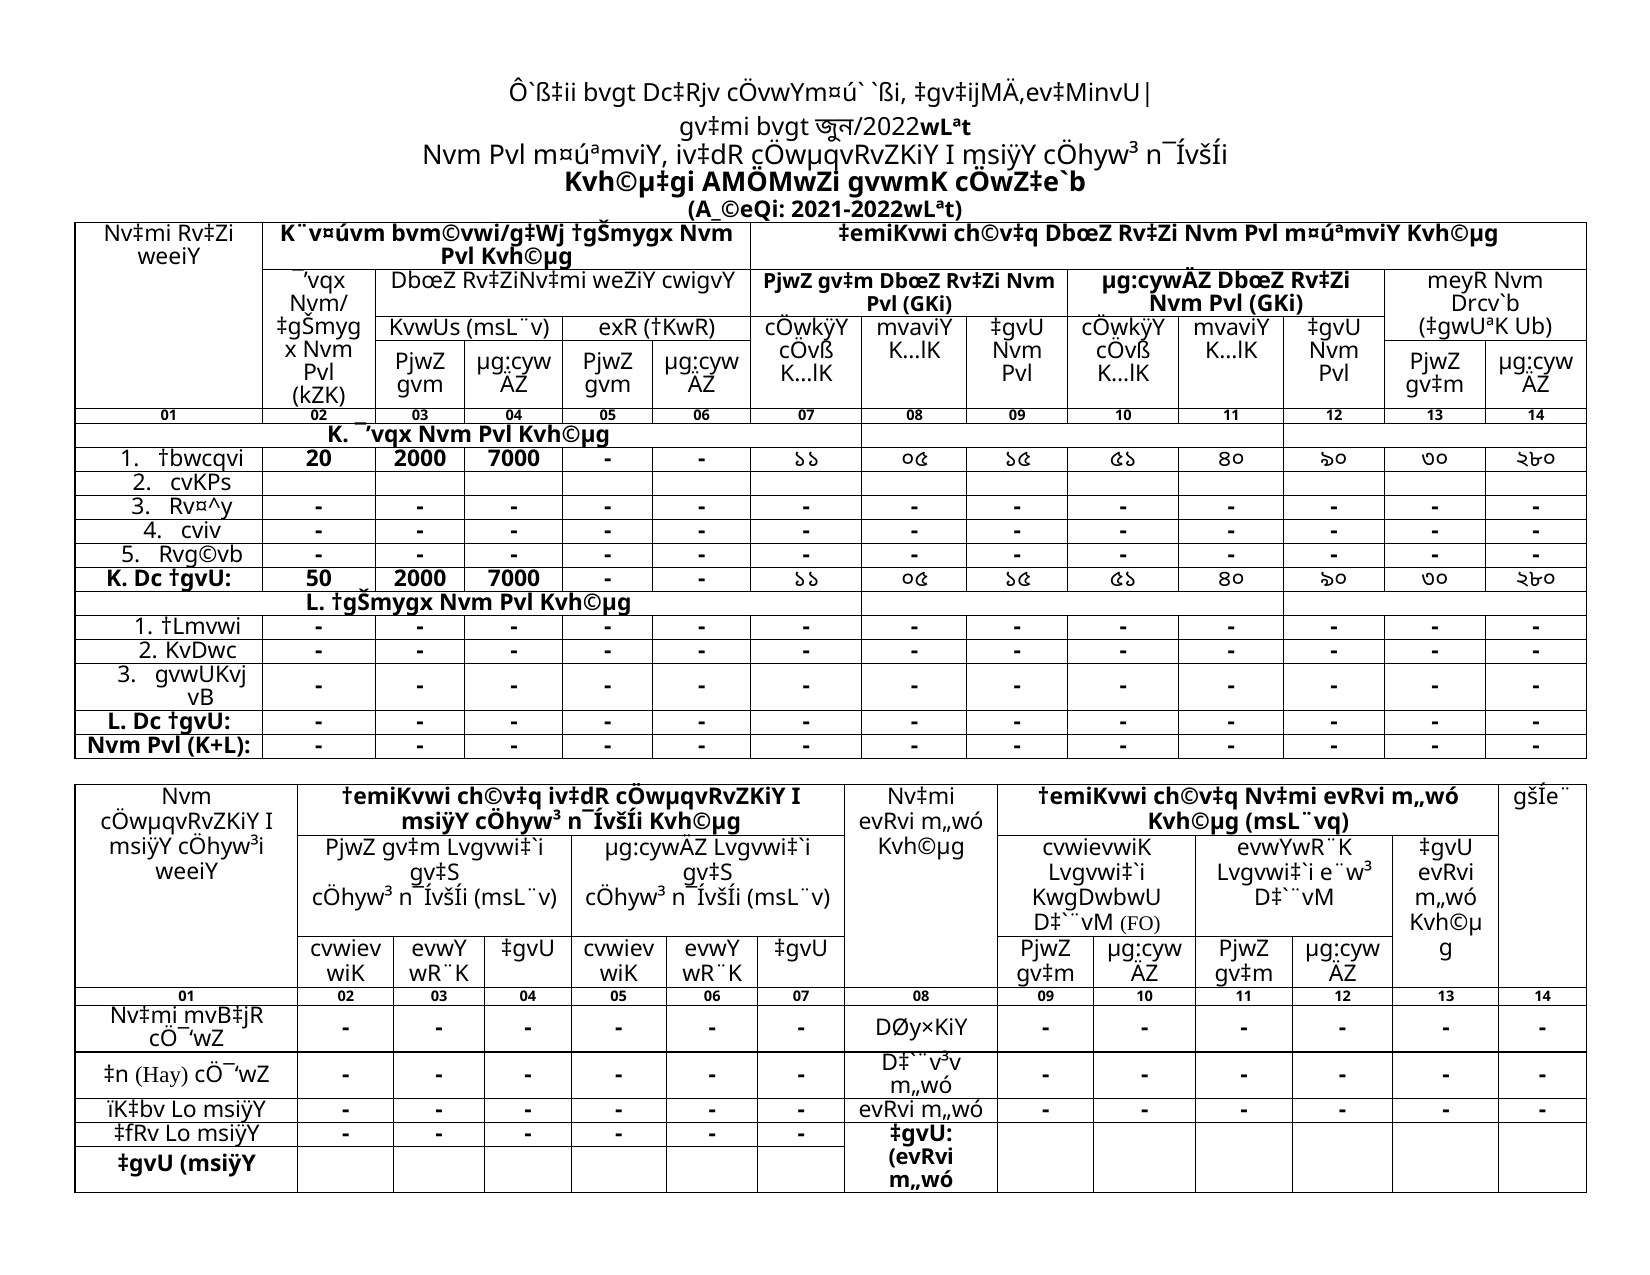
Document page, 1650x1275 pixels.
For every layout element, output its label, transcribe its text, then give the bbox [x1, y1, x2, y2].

table_cell µg:cywÄZ [1293, 937, 1392, 987]
table_cell ০৫ [862, 568, 966, 591]
table_header Nv‡mi Rv‡Zi weeiY [76, 223, 262, 408]
table_cell 10 [1094, 988, 1195, 1004]
table_cell - [1486, 544, 1586, 567]
table_cell ৫১ [1068, 448, 1178, 471]
table_cell - [1179, 544, 1283, 567]
table_cell cvKPs [76, 472, 262, 495]
table_cell 08 [845, 988, 997, 1004]
table_cell - [563, 568, 652, 591]
table_cell - [563, 664, 652, 710]
table_cell - [862, 544, 966, 567]
table_cell - [1385, 711, 1485, 734]
table_cell - [1499, 1006, 1586, 1051]
table_cell - [653, 448, 750, 471]
table_cell - [1196, 1006, 1292, 1051]
table_cell [751, 472, 861, 495]
table_cell cÖwkÿYcÖvß K…lK [751, 317, 861, 408]
table_cell [376, 472, 464, 495]
table_cell - [376, 520, 464, 543]
table_cell - [667, 1099, 757, 1122]
table_cell - [1179, 520, 1283, 543]
table_cell - [967, 640, 1067, 663]
table_cell [394, 1147, 484, 1192]
table_cell ১৫ [967, 448, 1067, 471]
table_cell ‡gvU Nvm Pvl [967, 317, 1067, 408]
table_cell - [376, 496, 464, 519]
table_cell - [862, 520, 966, 543]
table_cell [1284, 424, 1586, 447]
table_cell cviv [76, 520, 262, 543]
table_cell - [465, 520, 562, 543]
table_cell - [563, 496, 652, 519]
table_cell - [1068, 520, 1178, 543]
table_cell L. Dc †gvU: [76, 711, 262, 734]
table_cell - [1284, 544, 1384, 567]
table_cell [862, 424, 1283, 447]
table_cell [1068, 472, 1178, 495]
table_cell - [376, 664, 464, 710]
table_cell 13 [1393, 988, 1498, 1004]
table_cell 04 [485, 988, 571, 1004]
table_cell [967, 472, 1067, 495]
table_cell - [751, 735, 861, 758]
table_cell - [376, 616, 464, 639]
table_cell - [967, 544, 1067, 567]
table_cell µg:cywÄZ [465, 341, 562, 408]
table_cell [572, 1147, 666, 1192]
table_cell DØy×KiY [845, 1006, 997, 1051]
table_cell - [1293, 1053, 1392, 1098]
table_cell - [758, 1053, 844, 1098]
table_cell - [653, 544, 750, 567]
table_cell - [376, 711, 464, 734]
table_cell - [1486, 711, 1586, 734]
table_cell 02 [263, 409, 375, 423]
table_cell - [758, 1006, 844, 1051]
table_cell †bwcqvi [76, 448, 262, 471]
table_cell 7000 [465, 568, 562, 591]
table_header Nvm cÖwµqvRvZKiY I msiÿY cÖhyw³i weeiY [76, 785, 297, 987]
table_cell 05 [572, 988, 666, 1004]
table_header Nv‡mi evRvi m„wó Kvh©µg [845, 785, 997, 987]
table_cell - [394, 1099, 484, 1122]
table_cell - [1179, 496, 1283, 519]
table_cell [862, 592, 1283, 615]
table_cell - [1486, 735, 1586, 758]
table_cell 10 [1068, 409, 1178, 423]
table_cell - [1284, 616, 1384, 639]
table_cell 09 [967, 409, 1067, 423]
table_cell Rvg©vb [76, 544, 262, 567]
table_cell - [1385, 640, 1485, 663]
table_cell KvwUs (msL¨v) [376, 317, 562, 340]
table_cell ৪০ [1179, 448, 1283, 471]
table_cell - [667, 1006, 757, 1051]
table_cell evwYwR¨K Lvgvwi‡`i e¨w³ D‡`¨vM [1196, 836, 1392, 936]
table_cell cvwievwiK [298, 937, 393, 987]
table_cell 04 [465, 409, 562, 423]
table_cell - [653, 664, 750, 710]
table_cell µg:cywÄZ Lvgvwi‡`i gv‡S cÖhyw³ n¯ÍvšÍi (msL¨v) [572, 836, 844, 936]
table_cell mvaviY K…lK [862, 317, 966, 408]
table_cell - [653, 640, 750, 663]
table_cell - [1068, 640, 1178, 663]
table_cell - [967, 735, 1067, 758]
table_cell - [751, 496, 861, 519]
table_cell - [1393, 1006, 1498, 1051]
table_cell mvaviY K…lK [1179, 317, 1283, 408]
table_cell - [967, 616, 1067, 639]
table_cell - [376, 640, 464, 663]
table_cell [862, 472, 966, 495]
table_cell - [653, 520, 750, 543]
table_cell - [376, 735, 464, 758]
table_cell evwYwR¨K [667, 937, 757, 987]
table_cell evwYwR¨K [394, 937, 484, 987]
table_cell - [862, 616, 966, 639]
table_cell - [263, 711, 375, 734]
table_cell [1393, 1123, 1498, 1192]
table_cell - [751, 640, 861, 663]
table_cell 06 [667, 988, 757, 1004]
text (A_©eQi: 2021-2022wLªt) [75, 197, 1575, 222]
table_cell - [1393, 1053, 1498, 1098]
table_cell [667, 1147, 757, 1192]
table_cell µg:cywÄZ [653, 341, 750, 408]
text Ô`ß‡ii bvgt Dc‡Rjv cÖvwYm¤ú` `ßi, ‡gv‡ijMÄ,ev‡MinvU| [75, 75, 1575, 109]
table_cell - [563, 544, 652, 567]
table_cell ‡gvU [758, 937, 844, 987]
table_cell L. †gŠmygx Nvm Pvl Kvh©µg [76, 592, 861, 615]
table_cell - [465, 544, 562, 567]
table_cell - [653, 496, 750, 519]
table_header †emiKvwi ch©v‡q iv‡dR cÖwµqvRvZKiY I msiÿY cÖhyw³ n¯ÍvšÍi Kvh©µg [298, 785, 844, 835]
table_cell - [263, 520, 375, 543]
table_cell ‡n (Hay) cÖ¯‘wZ [76, 1053, 297, 1098]
text Kvh©µ‡gi AMÖMwZi gvwmK cÖwZ‡e`b [75, 170, 1575, 197]
table_cell - [465, 616, 562, 639]
table_cell Nv‡mi mvB‡jR cÖ¯‘wZ [76, 1006, 297, 1051]
table_cell K. Dc †gvU: [76, 568, 262, 591]
table_cell PjwZ gv‡m [1196, 937, 1292, 987]
table_cell - [1196, 1099, 1292, 1122]
table_cell - [1293, 1006, 1392, 1051]
table_cell - [998, 1053, 1093, 1098]
table_cell - [572, 1053, 666, 1098]
table_cell ৯০ [1284, 568, 1384, 591]
table_cell - [465, 640, 562, 663]
table_cell ïK‡bv Lo msiÿY [76, 1099, 297, 1122]
table_cell - [653, 616, 750, 639]
table_cell - [967, 664, 1067, 710]
table_cell 09 [998, 988, 1093, 1004]
table_cell [1094, 1123, 1195, 1192]
table_cell - [1486, 616, 1586, 639]
table_cell ১১ [751, 448, 861, 471]
table_cell - [1068, 496, 1178, 519]
table_cell - [572, 1123, 666, 1146]
table_cell 05 [563, 409, 652, 423]
table_cell [1284, 592, 1586, 615]
table_cell ‡gvU Nvm Pvl [1284, 317, 1384, 408]
table_cell - [1385, 544, 1485, 567]
table_cell - [298, 1053, 393, 1098]
table_cell ¯’vqx Nvm/ ‡gŠmygx Nvm Pvl (kZK) [263, 270, 375, 408]
table_cell DbœZ Rv‡‡mi weZiY cwigvY [376, 270, 750, 316]
table_cell - [1068, 711, 1178, 734]
table_cell - [1385, 735, 1485, 758]
table_cell - [1179, 735, 1283, 758]
table_cell 2000 [376, 568, 464, 591]
table_cell 02 [298, 988, 393, 1004]
table_cell - [751, 544, 861, 567]
table_cell - [263, 616, 375, 639]
table_cell - [563, 711, 652, 734]
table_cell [76, 1147, 297, 1192]
table_cell 20 [263, 448, 375, 471]
table_cell - [667, 1053, 757, 1098]
table_cell 11 [1179, 409, 1283, 423]
table_cell 2000 [376, 448, 464, 471]
table_cell [758, 1147, 844, 1192]
table_cell - [263, 544, 375, 567]
table_cell - [1179, 616, 1283, 639]
table_cell - [263, 735, 375, 758]
table_cell - [263, 664, 375, 710]
table_cell - [653, 568, 750, 591]
table_cell - [1393, 1099, 1498, 1122]
table_cell ১১ [751, 568, 861, 591]
table_cell - [1179, 664, 1283, 710]
table_cell 14 [1486, 409, 1586, 423]
table_cell - [1068, 735, 1178, 758]
table_cell PjwZ gv‡m DbœZ Rv‡Zi Nvm Pvl (GKi) [751, 270, 1067, 316]
table_cell - [1179, 711, 1283, 734]
table_cell - [1068, 616, 1178, 639]
table_cell ‡gvU: (evRvi m„wó Kvh©µg) [845, 1123, 997, 1192]
table_cell ৫১ [1068, 568, 1178, 591]
table_cell - [485, 1123, 571, 1146]
table_cell - [485, 1006, 571, 1051]
table_cell µg:cywÄZ DbœZ Rv‡Zi Nvm Pvl (GKi) [1068, 270, 1384, 316]
table_cell - [465, 496, 562, 519]
table_cell meyR Nvm Drcv`b (‡gwUªK Ub) [1385, 270, 1586, 340]
table_cell †Lmvwi [76, 616, 262, 639]
table_cell - [485, 1053, 571, 1098]
table_cell ২৮০ [1486, 448, 1586, 471]
table_cell - [653, 711, 750, 734]
text gv‡mi bvgt জুন/2022wLªt [75, 109, 1575, 143]
table_cell cÖwkÿYcÖvß K…lK [1068, 317, 1178, 408]
table_header gšÍe¨ [1499, 785, 1586, 987]
table_cell ৩০ [1385, 568, 1485, 591]
table_cell - [1094, 1053, 1195, 1098]
table_cell - [485, 1099, 571, 1122]
table_cell ১৫ [967, 568, 1067, 591]
table_cell cvwievwiK [572, 937, 666, 987]
table_cell PjwZ gv‡m Lvgvwi‡`i gv‡S cÖhyw³ n¯ÍvšÍi (msL¨v) [298, 836, 571, 936]
table_cell 07 [751, 409, 861, 423]
table_cell - [1293, 1099, 1392, 1122]
table_cell - [862, 735, 966, 758]
table_cell - [1385, 496, 1485, 519]
table_cell 12 [1293, 988, 1392, 1004]
table_cell Rv¤^y [76, 496, 262, 519]
table_cell 03 [394, 988, 484, 1004]
table_cell ‡gvU evRvi m„wó Kvh©µg [1393, 836, 1498, 987]
table_cell 08 [862, 409, 966, 423]
table_cell - [563, 640, 652, 663]
table_cell - [572, 1006, 666, 1051]
table_cell - [394, 1006, 484, 1051]
table_cell - [1284, 711, 1384, 734]
table_cell [298, 1147, 393, 1192]
table_cell [1196, 1123, 1292, 1192]
table_cell - [967, 711, 1067, 734]
table_cell - [1284, 496, 1384, 519]
table_cell - [263, 496, 375, 519]
table_cell [563, 472, 652, 495]
table_cell - [1499, 1053, 1586, 1098]
table_cell - [1486, 520, 1586, 543]
table_cell 14 [1499, 988, 1586, 1004]
table_header K¨v¤úvm bvm©vwi/g‡Wj †gŠmygx Nvm Pvl Kvh©µg [263, 223, 750, 269]
table_cell K. ¯’vqx Nvm Pvl Kvh©µg [76, 424, 861, 447]
table_cell - [1385, 664, 1485, 710]
table_cell - [572, 1099, 666, 1122]
table_cell 12 [1284, 409, 1384, 423]
table_cell - [298, 1099, 393, 1122]
table_cell ‡gvU [485, 937, 571, 987]
table_cell [653, 472, 750, 495]
table_cell [263, 472, 375, 495]
table_cell D‡`¨v³v m„wó [845, 1053, 997, 1098]
table_cell [1293, 1123, 1392, 1192]
table_cell PjwZ gv‡m [1385, 341, 1485, 408]
table_cell 13 [1385, 409, 1485, 423]
table_cell - [563, 735, 652, 758]
table_cell - [1284, 664, 1384, 710]
table_cell evRvi m„wó [845, 1099, 997, 1122]
table_cell - [751, 520, 861, 543]
table_cell - [1179, 640, 1283, 663]
table_cell [1284, 472, 1384, 495]
table_header ‡emiKvwi ch©v‡q DbœZ Rv‡Zi Nvm Pvl m¤úªmviY Kvh©µg [751, 223, 1586, 269]
table_cell - [263, 640, 375, 663]
table_cell - [394, 1123, 484, 1146]
table_cell 07 [758, 988, 844, 1004]
table_cell - [1284, 520, 1384, 543]
table_cell - [465, 711, 562, 734]
table_cell PjwZ gvm [376, 341, 464, 408]
table_cell µg:cywÄZ [1486, 341, 1586, 408]
table_cell - [563, 448, 652, 471]
table_cell - [751, 664, 861, 710]
table_cell - [563, 616, 652, 639]
table_cell - [465, 664, 562, 710]
table_cell 11 [1196, 988, 1292, 1004]
table_cell - [998, 1006, 1093, 1051]
table_cell - [465, 735, 562, 758]
table_cell - [758, 1123, 844, 1146]
table_cell ৯০ [1284, 448, 1384, 471]
table_cell ২৮০ [1486, 568, 1586, 591]
table_cell - [1499, 1099, 1586, 1122]
table_cell - [298, 1006, 393, 1051]
table_cell 06 [653, 409, 750, 423]
table_cell [465, 472, 562, 495]
table_cell - [667, 1123, 757, 1146]
table_cell - [1486, 496, 1586, 519]
table_cell - [862, 711, 966, 734]
table_cell - [1094, 1099, 1195, 1122]
table_cell [1499, 1123, 1586, 1192]
table_cell - [1385, 520, 1485, 543]
table_cell 01 [76, 988, 297, 1004]
table_cell ০৫ [862, 448, 966, 471]
table_cell - [1385, 616, 1485, 639]
table_cell - [1068, 544, 1178, 567]
table_cell - [967, 496, 1067, 519]
table_cell [1385, 472, 1485, 495]
table_cell 50 [263, 568, 375, 591]
table_cell [1486, 472, 1586, 495]
table_cell - [1284, 640, 1384, 663]
table_cell 03 [376, 409, 464, 423]
table_cell 7000 [465, 448, 562, 471]
table_cell µg:cywÄZ [1094, 937, 1195, 987]
table_cell PjwZ gv‡m [998, 937, 1093, 987]
table_cell KvDwc [76, 640, 262, 663]
table_cell - [298, 1123, 393, 1146]
table_cell - [1068, 664, 1178, 710]
table_cell - [751, 616, 861, 639]
table_cell - [862, 640, 966, 663]
table_cell - [758, 1099, 844, 1122]
table_cell - [751, 711, 861, 734]
table_cell - [1486, 664, 1586, 710]
table_cell - [967, 520, 1067, 543]
table_cell cvwievwiK Lvgvwi‡`i KwgDwbwU D‡`¨vM (FO) [998, 836, 1195, 936]
table_cell - [394, 1053, 484, 1098]
table_cell - [998, 1099, 1093, 1122]
table_cell - [376, 544, 464, 567]
table_cell ৪০ [1179, 568, 1283, 591]
text Nvm Pvl m¤úªmviY, iv‡dR cÖwµqvRvZKiY I msiÿY cÖhyw³ n¯ÍvšÍi [75, 143, 1575, 170]
table_cell ৩০ [1385, 448, 1485, 471]
table_cell - [1196, 1053, 1292, 1098]
table_cell - [653, 735, 750, 758]
table_cell PjwZ gvm [563, 341, 652, 408]
table_cell [485, 1147, 571, 1192]
table_cell [998, 1123, 1093, 1192]
table_cell gvwUKvjvB [76, 664, 262, 710]
table_cell exR (†KwR) [563, 317, 750, 340]
table_cell [1179, 472, 1283, 495]
table_cell - [563, 520, 652, 543]
table_cell 01 [76, 409, 262, 423]
table_header †emiKvwi ch©v‡q Nv‡mi evRvi m„wó Kvh©µg (msL¨vq) [998, 785, 1498, 835]
table_cell ‡fRv Lo msiÿY [76, 1123, 297, 1146]
table_cell - [1486, 640, 1586, 663]
table_cell - [1094, 1006, 1195, 1051]
table_cell Nvm Pvl (K+L): [76, 735, 262, 758]
table_cell - [862, 496, 966, 519]
table_cell - [1284, 735, 1384, 758]
table_cell - [862, 664, 966, 710]
